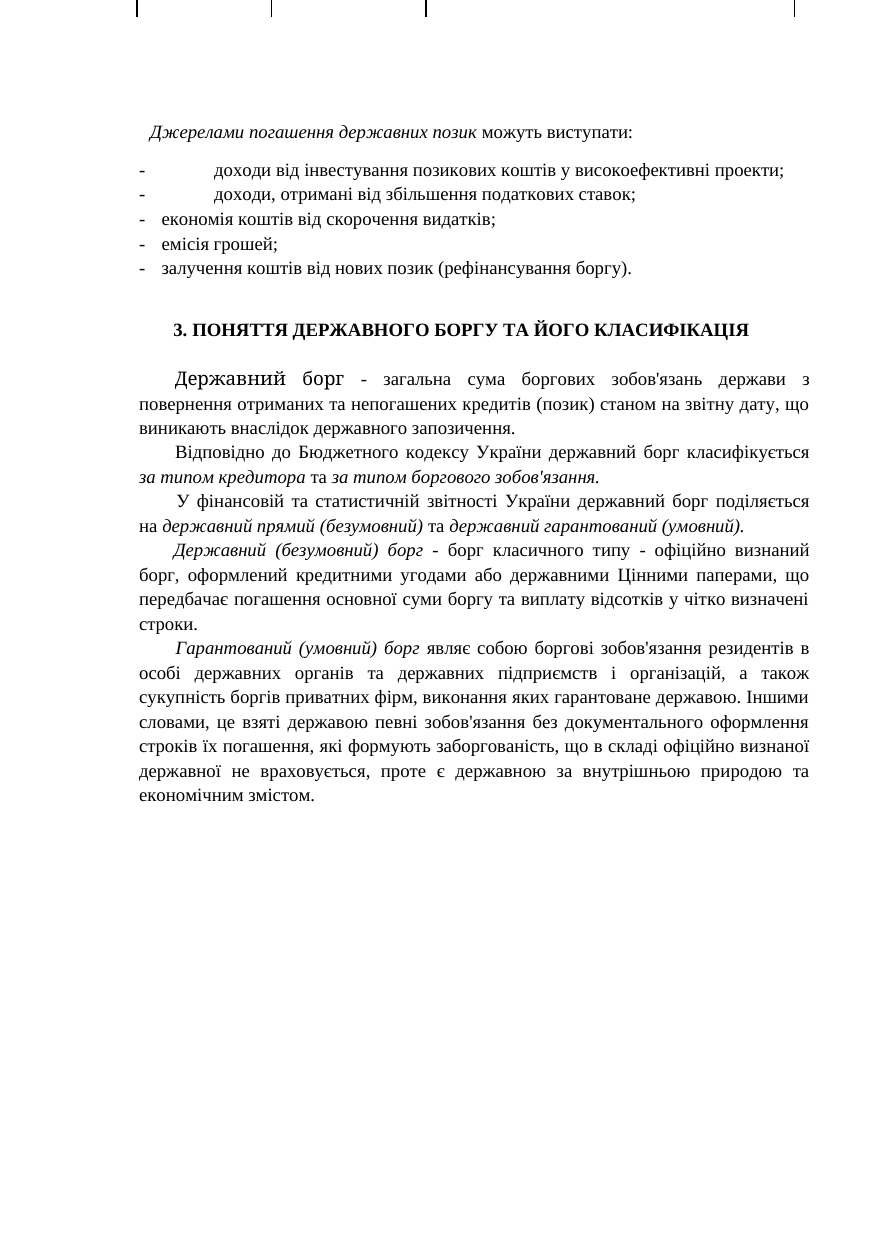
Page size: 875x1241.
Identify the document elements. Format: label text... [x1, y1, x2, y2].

list доходи від інвестування позикових коштів у високоефективні проекти; [139, 156, 810, 181]
list економія коштів від скорочення видатків; [139, 206, 810, 230]
text Відповідно до Бюджетного кодексу України державний борг класифікується за типом кредитора та за типом боргового зобов'язання. [139, 439, 810, 488]
text Джерелами погашення державних позик можуть виступати: [139, 118, 810, 143]
text Державний (безумовний) борг - борг класичного типу - офіційно визнаний борг, оформлений кредитними угодами або державними Цінними паперами, що передбачає погашення основної суми боргу та виплату відсотків у чітко визначені строки. [139, 537, 810, 635]
text Державний борг - загальна сума боргових зобов'язань держави з повернення отриманих та непогашених кредитів (позик) станом на звітну дату, що виникають внаслідок державного запозичення. [139, 366, 810, 439]
text Гарантований (умовний) борг являє собою боргові зобов'язання резидентів в особі державних органів та державних підприємств і організацій, а також сукупність боргів приватних фірм, виконання яких гарантоване державою. Іншими словами, це взяті державою певні зобов'язання без документального оформлення строків їх погашення, які формують заборгованість, що в складі офіційно визнаної державної не враховується, проте є державною за внутрішньою природою та економічним змістом. [139, 635, 810, 806]
text 3. ПОНЯТТЯ ДЕРЖАВНОГО БОРГУ ТА ЙОГО КЛАСИФІКАЦІЯ [168, 317, 810, 341]
list доходи, отримані від збільшення податкових ставок; [139, 181, 810, 205]
text У фінансовій та статистичній звітності України державний борг поділяється на державний прямий (безумовний) та державний гарантований (умовний). [139, 488, 810, 537]
list емісія грошей; [139, 230, 810, 255]
list залучення коштів від нових позик (рефінансування боргу). [139, 255, 810, 279]
